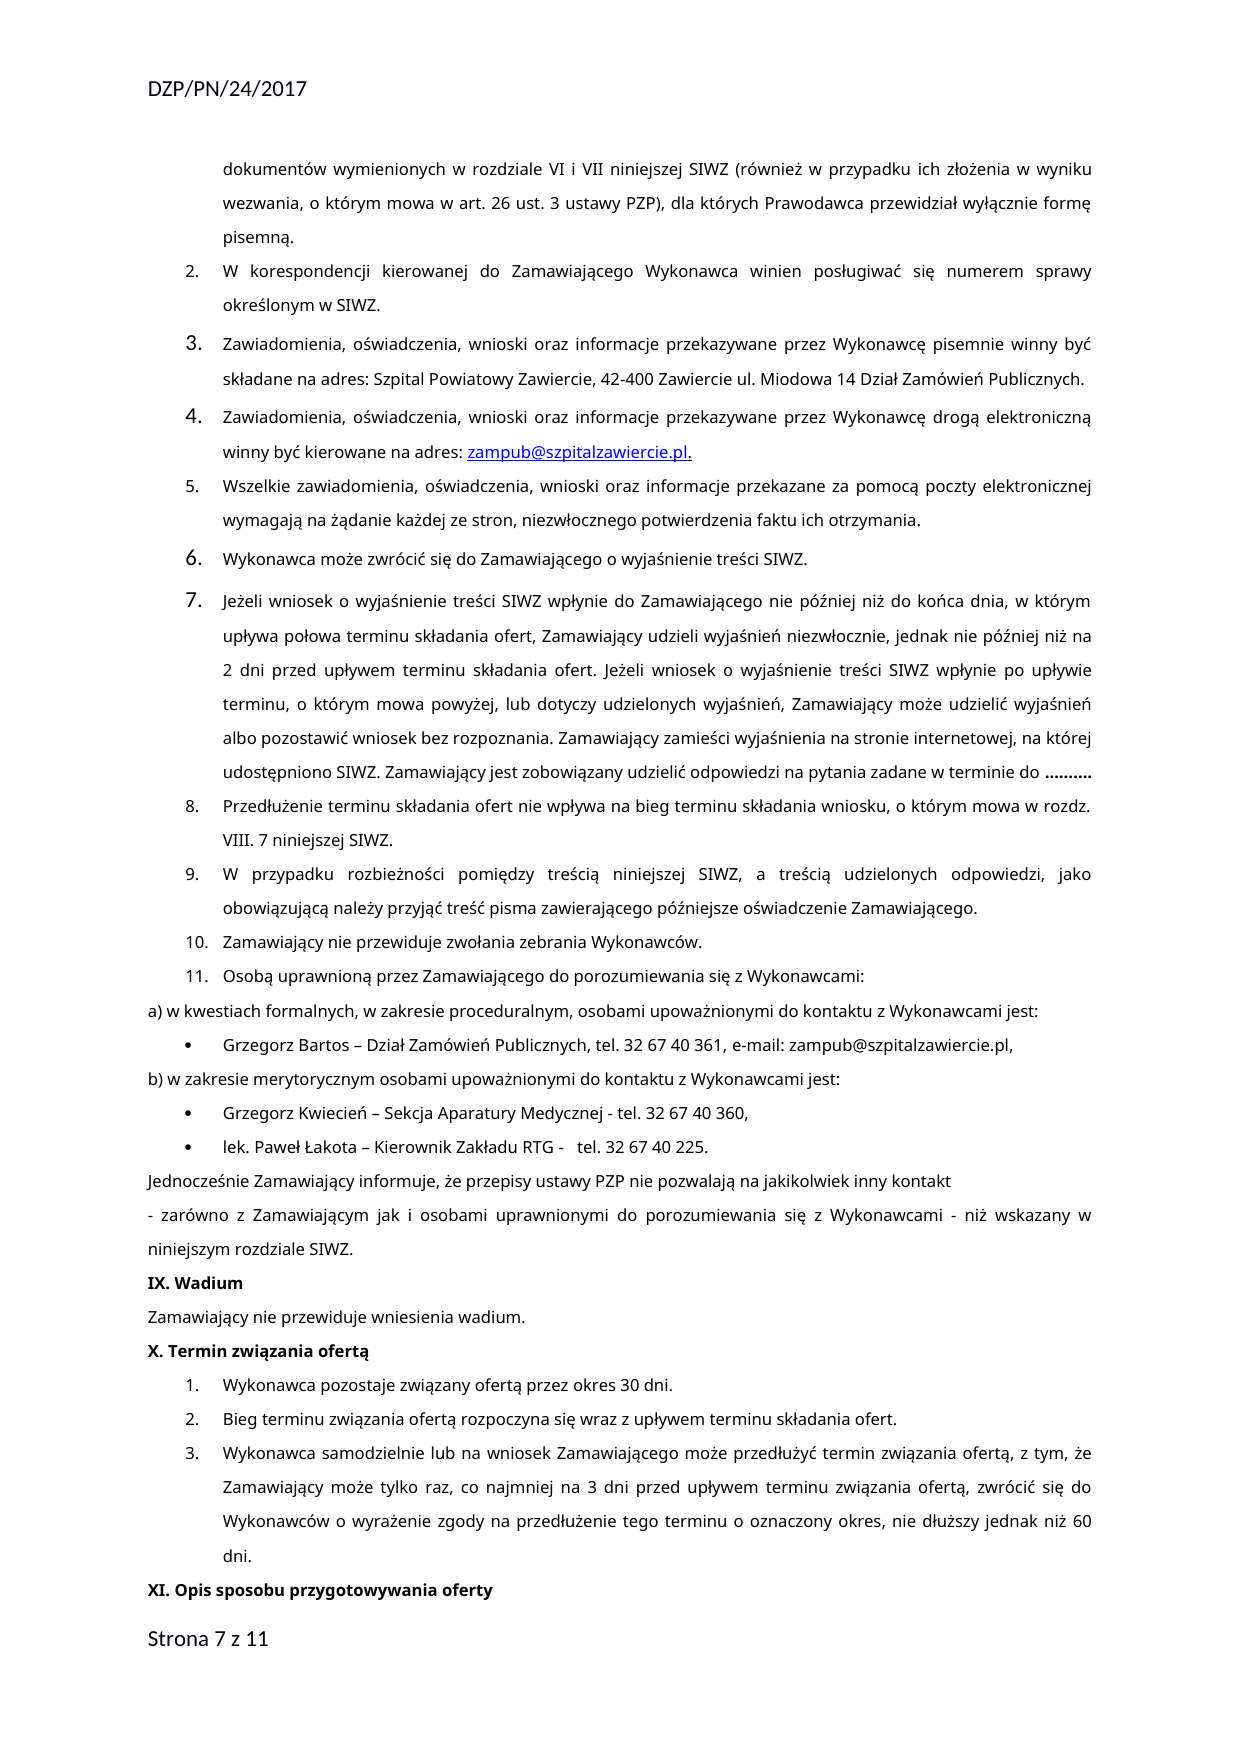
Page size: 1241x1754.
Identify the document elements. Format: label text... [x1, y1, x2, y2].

list Wykonawca pozostaje związany ofertą przez okres 30 dni. [185, 1374, 1093, 1397]
text Zamawiający nie przewiduje wniesienia wadium. [148, 1306, 1093, 1328]
text a) w kwestiach formalnych, w zakresie proceduralnym, osobami upoważnionymi do kontaktu z Wykonawcami jest: [148, 999, 1093, 1022]
list Zawiadomienia, oświadczenia, wnioski oraz informacje przekazywane przez Wykonawcę drogą elektroniczną winny być kierowane na adres: zampub@szpitalzawiercie.pl. [185, 402, 1093, 464]
list Przedłużenie terminu składania ofert nie wpływa na bieg terminu składania wniosku, o którym mowa w rozdz. VIII. 7 niniejszej SIWZ. [185, 795, 1093, 852]
list Zawiadomienia, oświadczenia, wnioski oraz informacje przekazywane przez Wykonawcę pisemnie winny być składane na adres: Szpital Powiatowy Zawiercie, 42-400 Zawiercie ul. Miodowa 14 Dział Zamówień Publicznych. [185, 328, 1093, 390]
list W przypadku rozbieżności pomiędzy treścią niniejszej SIWZ, a treścią udzielonych odpowiedzi, jako obowiązującą należy przyjąć treść pisma zawierającego późniejsze oświadczenie Zamawiającego. [185, 863, 1093, 920]
text Jednocześnie Zamawiający informuje, że przepisy ustawy PZP nie pozwalają na jakikolwiek inny kontakt [148, 1169, 1093, 1192]
list X. Termin związania ofertą [148, 1340, 1093, 1362]
text b) w zakresie merytorycznym osobami upoważnionymi do kontaktu z Wykonawcami jest: [148, 1067, 1093, 1090]
list IX. Wadium [148, 1272, 1093, 1294]
list Jeżeli wniosek o wyjaśnienie treści SIWZ wpłynie do Zamawiającego nie później niż do końca dnia, w którym upływa połowa terminu składania ofert, Zamawiający udzieli wyjaśnień niezwłocznie, jednak nie później niż na 2 dni przed upływem terminu składania ofert. Jeżeli wniosek o wyjaśnienie treści SIWZ wpłynie po upływie terminu, o którym mowa powyżej, lub dotyczy udzielonych wyjaśnień, Zamawiający może udzielić wyjaśnień albo pozostawić wniosek bez rozpoznania. Zamawiający zamieści wyjaśnienia na stronie internetowej, na której udostępniono SIWZ. Zamawiający jest zobowiązany udzielić odpowiedzi na pytania zadane w terminie do ………. [185, 585, 1093, 783]
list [185, 158, 1093, 249]
list Wykonawca może zwrócić się do Zamawiającego o wyjaśnienie treści SIWZ. [185, 543, 1093, 571]
list Zamawiający nie przewiduje zwołania zebrania Wykonawców. [185, 931, 1093, 954]
list lek. Paweł Łakota – Kierownik Zakładu RTG - tel. 32 67 40 225. [185, 1135, 1093, 1158]
list Bieg terminu związania ofertą rozpoczyna się wraz z upływem terminu składania ofert. [185, 1408, 1093, 1431]
list W korespondencji kierowanej do Zamawiającego Wykonawca winien posługiwać się numerem sprawy określonym w SIWZ. [185, 260, 1093, 317]
list Grzegorz Kwiecień – Sekcja Aparatury Medycznej - tel. 32 67 40 360, [185, 1101, 1093, 1124]
list Wykonawca samodzielnie lub na wniosek Zamawiającego może przedłużyć termin związania ofertą, z tym, że Zamawiający może tylko raz, co najmniej na 3 dni przed upływem terminu związania ofertą, zwrócić się do Wykonawców o wyrażenie zgody na przedłużenie tego terminu o oznaczony okres, nie dłuższy jednak niż 60 dni. [185, 1442, 1093, 1567]
list Grzegorz Bartos – Dział Zamówień Publicznych, tel. 32 67 40 361, e-mail: zampub@szpitalzawiercie.pl, [185, 1033, 1093, 1056]
text - zarówno z Zamawiającym jak i osobami uprawnionymi do porozumiewania się z Wykonawcami - niż wskazany w niniejszym rozdziale SIWZ. [148, 1203, 1093, 1260]
list Osobą uprawnioną przez Zamawiającego do porozumiewania się z Wykonawcami: [185, 965, 1093, 988]
list XI. Opis sposobu przygotowywania oferty [148, 1578, 1093, 1601]
list Wszelkie zawiadomienia, oświadczenia, wnioski oraz informacje przekazane za pomocą poczty elektronicznej wymagają na żądanie każdej ze stron, niezwłocznego potwierdzenia faktu ich otrzymania. [185, 475, 1093, 532]
